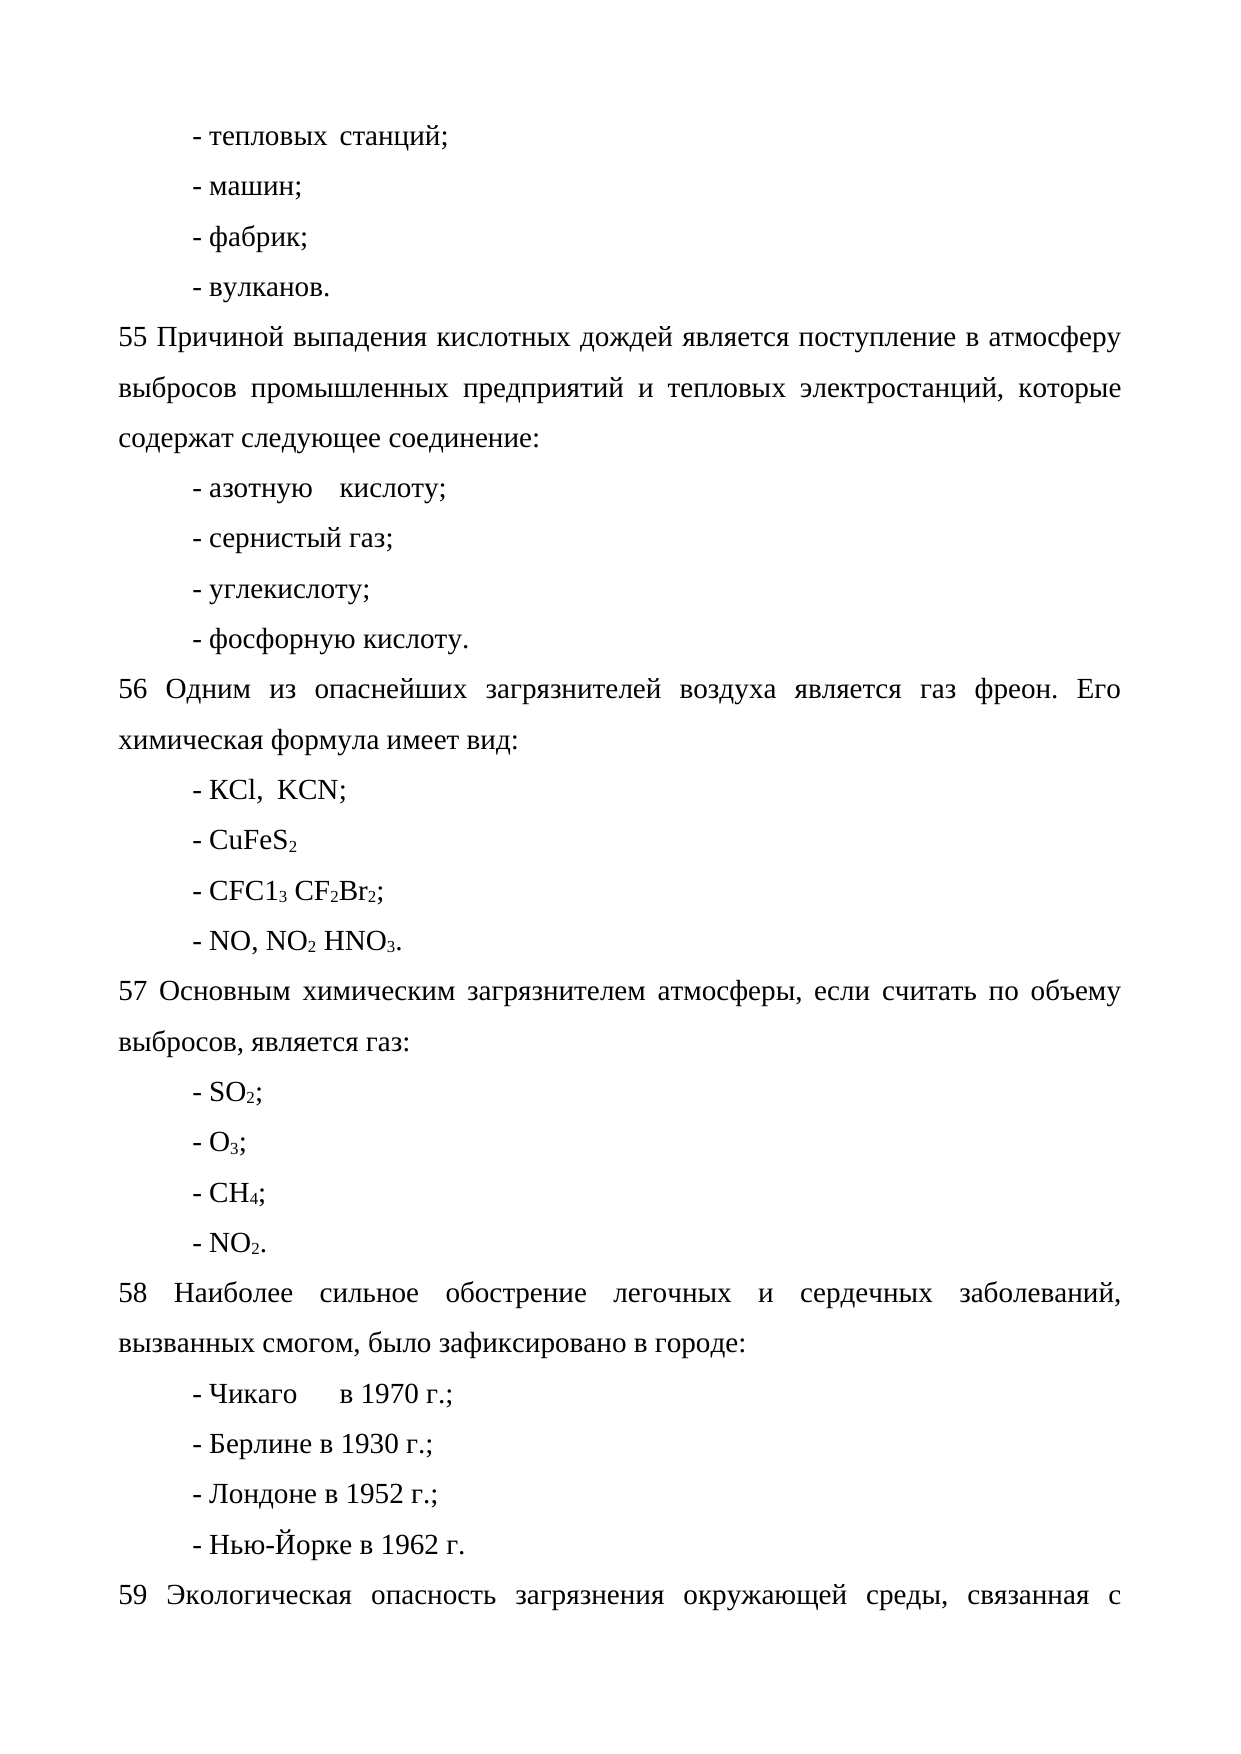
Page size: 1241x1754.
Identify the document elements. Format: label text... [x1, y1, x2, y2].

text 56 Одним из опаснейших загрязнителей воздуха является газ фреон. Его химическая формула имеет вид: [118, 672, 1122, 755]
text - азотную кислоту; [118, 470, 1122, 504]
text 57 Основным химическим загрязнителем атмосферы, если считать по объему выбросов, является газ: [118, 973, 1122, 1057]
text - Чикаго в 1970 г.; [118, 1376, 1122, 1409]
text 55 Причиной выпадения кислотных дождей является поступление в атмосферу выбросов промышленных предприятий и тепловых электростанций, которые содержат следующее соединение: [118, 319, 1122, 453]
text - КСl, KCN; [118, 772, 1122, 806]
text - тепловых станций; [118, 118, 1122, 152]
text - фосфорную кислоту. [118, 621, 1122, 655]
text - вулканов. [118, 269, 1122, 303]
text - Берлине в 1930 г.; [118, 1426, 1122, 1460]
text - машин; [118, 168, 1122, 202]
text 58 Наиболее сильное обострение легочных и сердечных заболеваний, вызванных смогом, было зафиксировано в городе: [118, 1275, 1122, 1359]
text - CuFeS2 [118, 822, 1122, 856]
text - фабрик; [118, 219, 1122, 252]
text - NO2. [118, 1225, 1122, 1258]
text - СН4; [118, 1175, 1122, 1208]
text - Лондоне в 1952 г.; [118, 1477, 1122, 1510]
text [118, 1577, 1122, 1611]
text - О3; [118, 1124, 1122, 1158]
text - Нью-Йорке в 1962 г. [118, 1527, 1122, 1560]
text - SO2; [118, 1074, 1122, 1108]
text - CFC13 CF2Br2; [118, 873, 1122, 906]
text - NO, NO2 HNO3. [118, 923, 1122, 957]
text - углекислоту; [118, 571, 1122, 604]
text - сернистый газ; [118, 521, 1122, 554]
